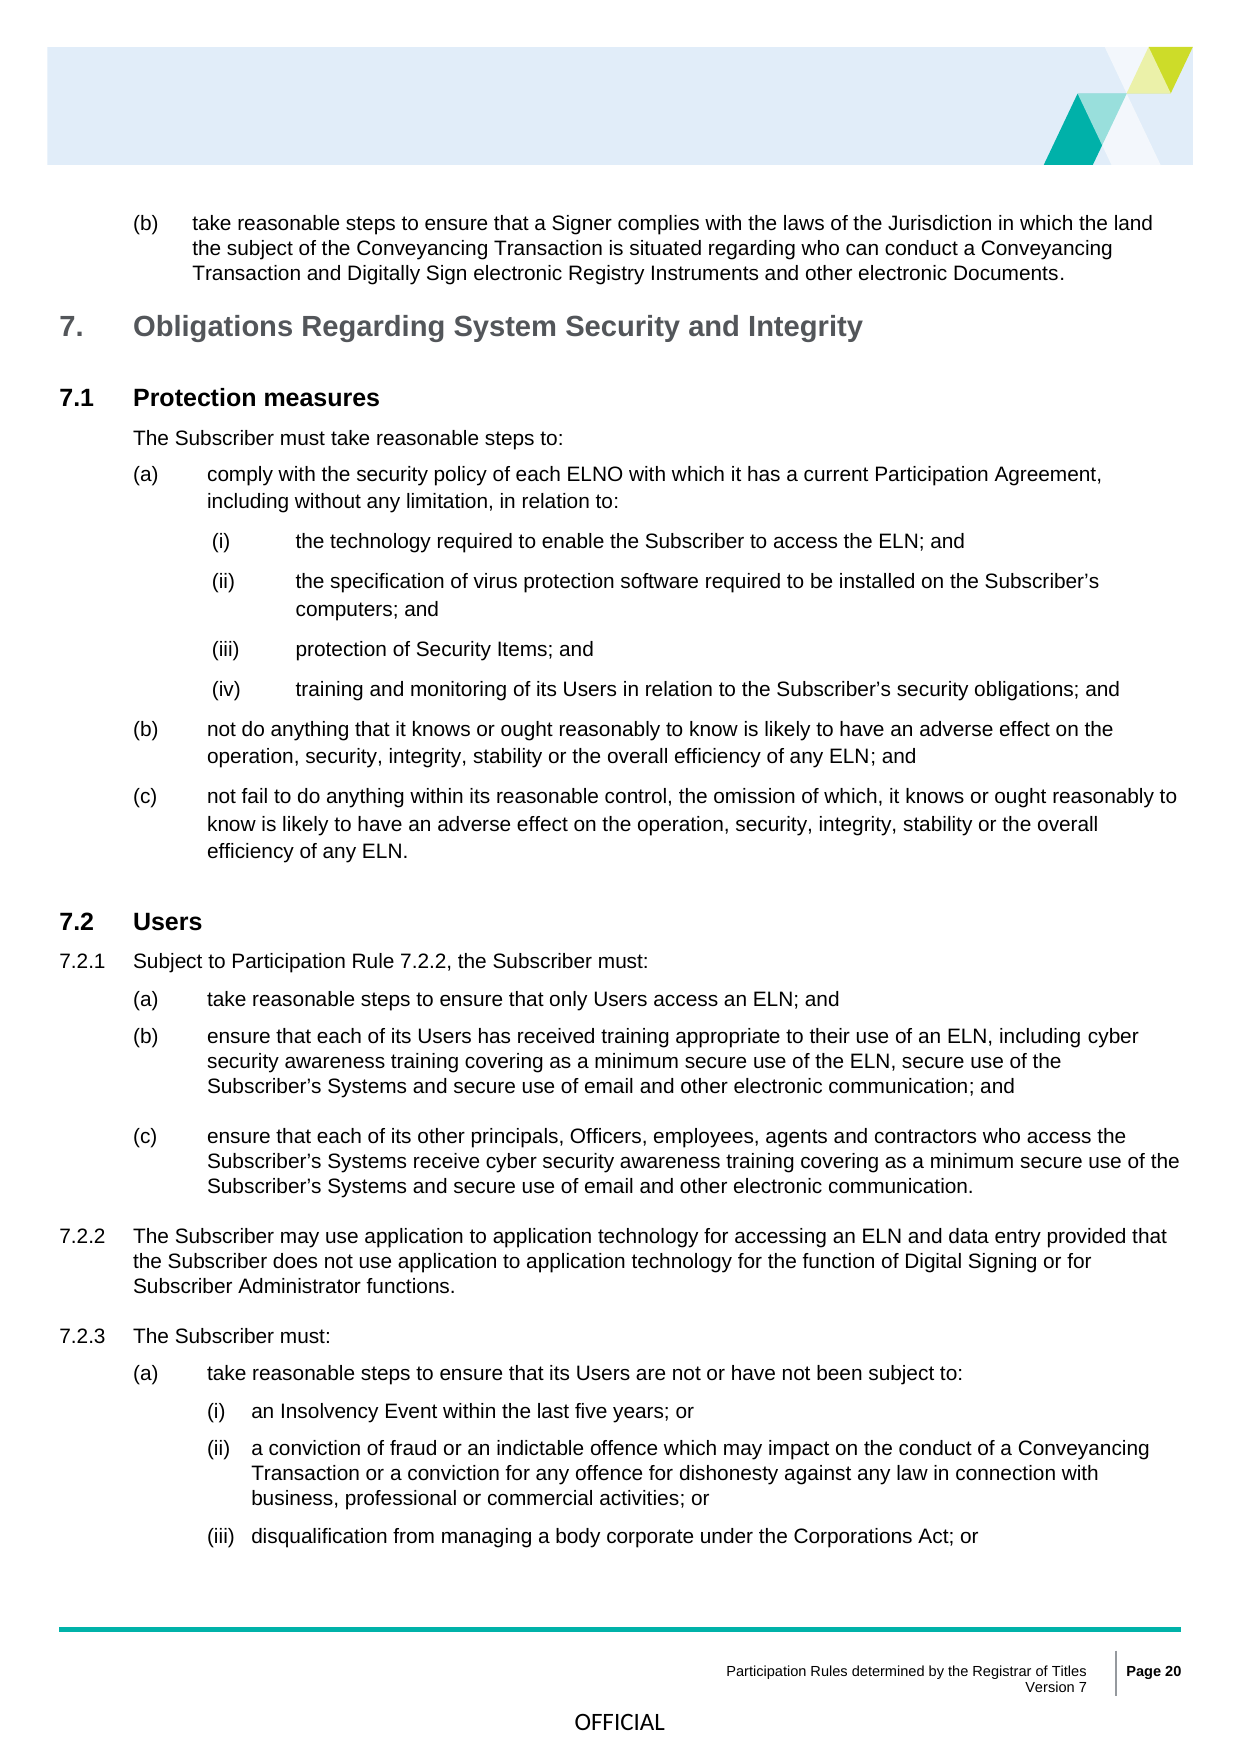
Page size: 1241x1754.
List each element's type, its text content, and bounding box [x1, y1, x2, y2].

list take reasonable steps to ensure that a Signer complies with the laws of the Jurisdiction in which the land the subject of the Conveyancing Transaction is situated regarding who can conduct a Conveyancing Transaction and Digitally Sign electronic Registry Instruments and other electronic Documents. [133, 209, 1181, 284]
text (c) ensure that each of its other principals, Officers, employees, agents and contractors who access the Subscriber’s Systems receive cyber security awareness training covering as a minimum secure use of the Subscriber’s Systems and secure use of email and other electronic communication. [133, 1123, 1181, 1198]
text The Subscriber must take reasonable steps to: [133, 424, 1181, 449]
list the specification of virus protection software required to be installed on the Subscriber’s computers; and [212, 569, 1181, 621]
text 7.2.1 Subject to Participation Rule 7.2.2, the Subscriber must: [59, 948, 1181, 973]
text 7.2.2 The Subscriber may use application to application technology for accessing an ELN and data entry provided that the Subscriber does not use application to application technology for the function of Digital Signing or for Subscriber Administrator functions. [59, 1223, 1181, 1298]
list take reasonable steps to ensure that its Users are not or have not been subject to: [133, 1361, 1181, 1386]
list 7.1 Protection measures [59, 381, 1181, 412]
list training and monitoring of its Users in relation to the Subscriber’s security obligations; and [212, 677, 1181, 701]
list 7.2 Users [59, 904, 1181, 936]
list protection of Security Items; and [212, 637, 1181, 661]
text 7.2.3 The Subscriber must: [59, 1323, 1181, 1348]
list not do anything that it knows or ought reasonably to know is likely to have an adverse effect on the operation, security, integrity, stability or the overall efficiency of any ELN; and [133, 717, 1181, 768]
list not fail to do anything within its reasonable control, the omission of which, it knows or ought reasonably to know is likely to have an adverse effect on the operation, security, integrity, stability or the overall efficiency of any ELN. [133, 784, 1181, 863]
text (a) take reasonable steps to ensure that only Users access an ELN; and [133, 986, 1181, 1011]
text (ii) a conviction of fraud or an indictable offence which may impact on the conduct of a Conveyancing Transaction or a conviction for any offence for dishonesty against any law in connection with business, professional or commercial activities; or [207, 1436, 1181, 1511]
list comply with the security policy of each ELNO with which it has a current Participation Agreement, including without any limitation, in relation to: [133, 462, 1181, 513]
text (i) an Insolvency Event within the last five years; or [207, 1398, 1181, 1423]
text (iii) disqualification from managing a body corporate under the Corporations Act; or [207, 1523, 1181, 1548]
list the technology required to enable the Subscriber to access the ELN; and [212, 529, 1181, 553]
text (b) ensure that each of its Users has received training appropriate to their use of an ELN, including cyber security awareness training covering as a minimum secure use of the ELN, secure use of the Subscriber’s Systems and secure use of email and other electronic communication; and [133, 1023, 1181, 1098]
subtitle 7. Obligations Regarding System Security and Integrity [59, 309, 1181, 343]
